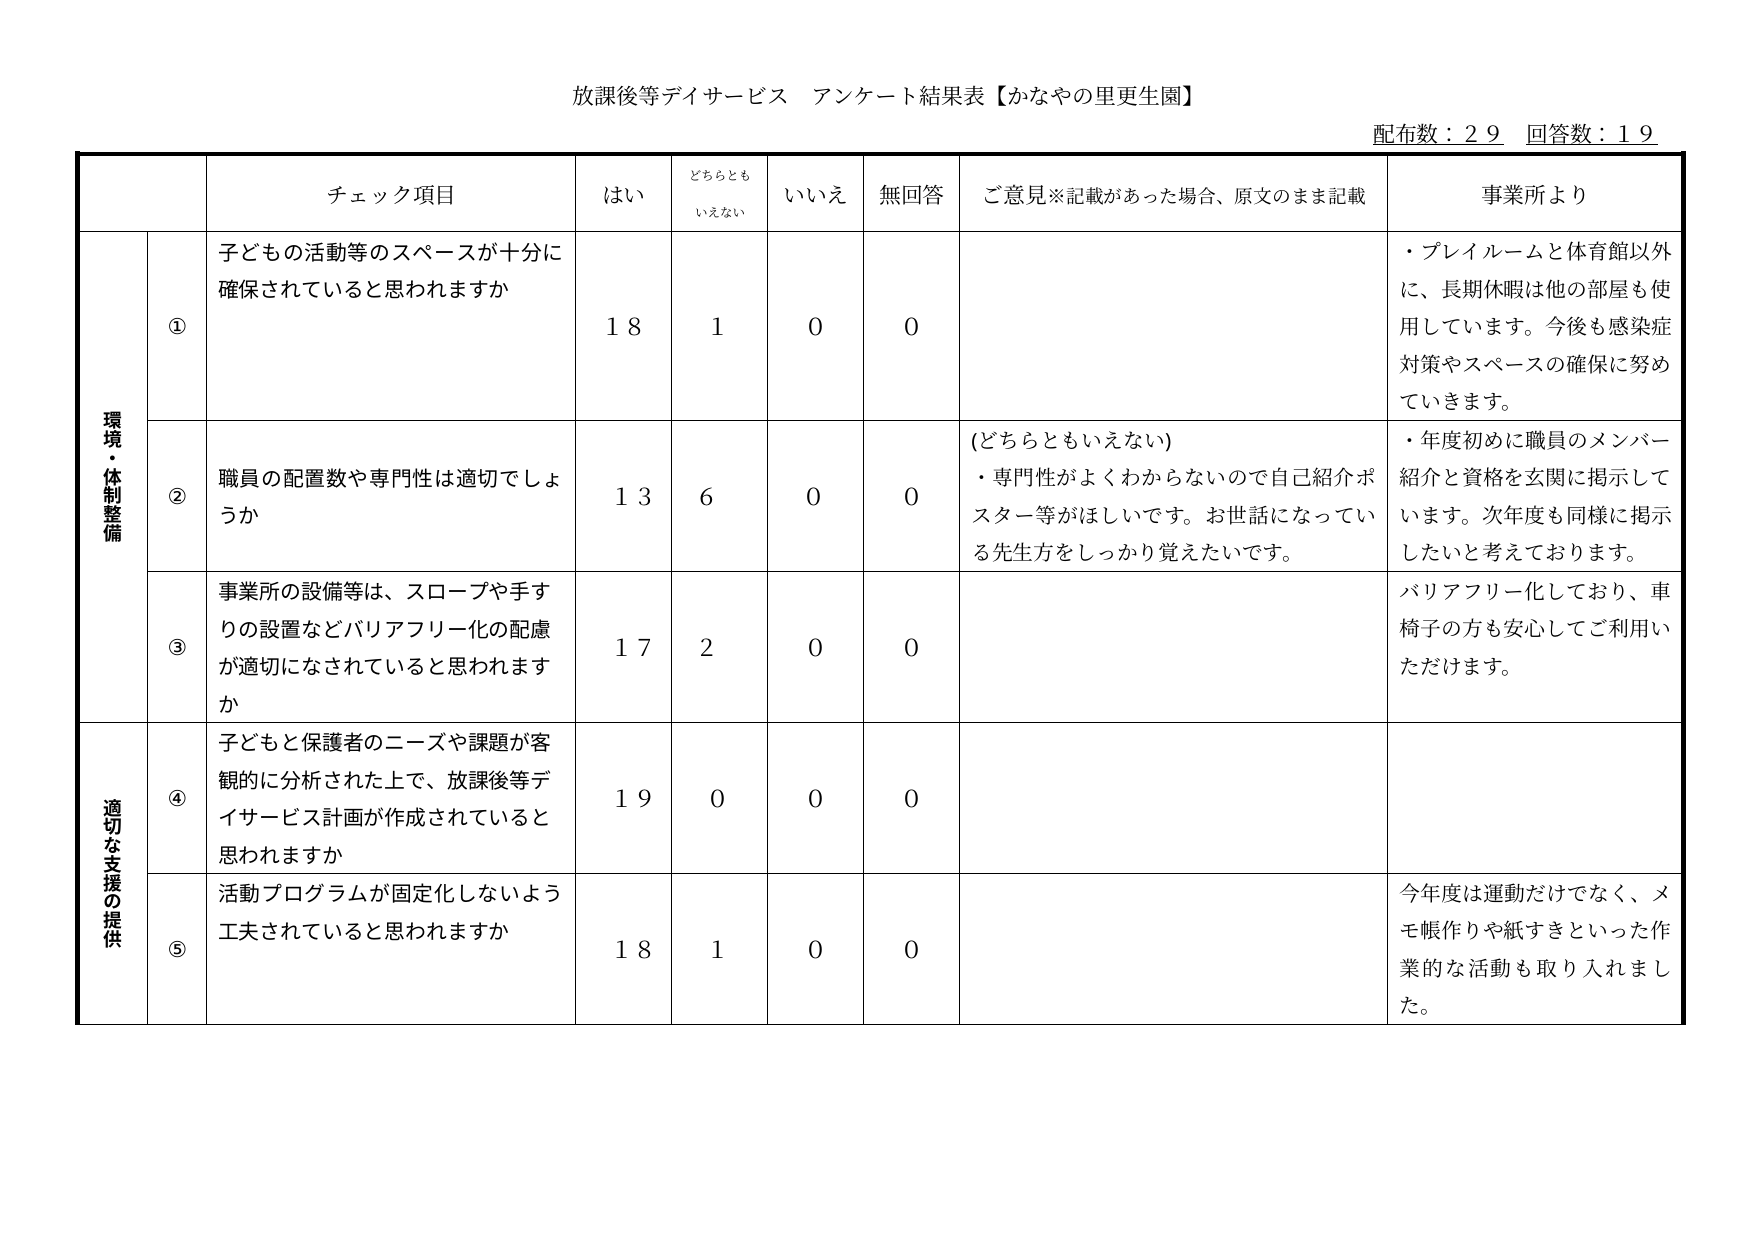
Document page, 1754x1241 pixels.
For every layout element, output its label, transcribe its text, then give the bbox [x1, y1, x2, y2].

table_cell １８ [576, 874, 671, 1024]
table_header いいえ [768, 156, 863, 231]
table_cell ０ [864, 874, 959, 1024]
table_cell 子どもと保護者のニーズや課題が客観的に分析された上で、放課後等デイサービス計画が作成されていると思われますか [207, 723, 575, 873]
table_header ご意見※記載があった場合、原文のまま記載 [960, 156, 1387, 231]
table_header どちらとも いえない [672, 156, 767, 231]
table_cell (どちらともいえない) ・専門性がよくわからないので自己紹介ポスター等がほしいです。お世話になっている先生方をしっかり覚えたいです。 [960, 421, 1387, 571]
table_cell ③ [148, 572, 206, 722]
table_cell 今年度は運動だけでなく、メモ帳作りや紙すきといった作業的な活動も取り入れました。 [1388, 874, 1681, 1024]
table_cell バリアフリー化しており、車椅子の方も安心してご利用いただけます。 [1388, 572, 1681, 722]
table_cell １８ [576, 232, 671, 419]
text 放課後等デイサービス アンケート結果表【かなやの里更生園】 [75, 76, 1679, 114]
table_header 事業所より [1388, 156, 1681, 231]
text 配布数：２９ 回答数：１９ [75, 114, 1657, 151]
table_cell ０ [864, 232, 959, 419]
table_cell ・プレイルームと体育館以外に、長期休暇は他の部屋も使用しています。今後も感染症対策やスペースの確保に努めていきます。 [1388, 232, 1681, 419]
table_cell ０ [864, 572, 959, 722]
table_cell ０ [768, 421, 863, 571]
table_cell [960, 232, 1387, 419]
table_cell １ [672, 232, 767, 419]
table_header 無回答 [864, 156, 959, 231]
table_cell ６ [672, 421, 767, 571]
table_cell １９ [576, 723, 671, 873]
table_cell 職員の配置数や専門性は適切でしょうか [207, 421, 575, 571]
table_cell [1388, 723, 1681, 873]
table_cell ０ [768, 874, 863, 1024]
table_cell ① [148, 232, 206, 419]
table_cell ２ [672, 572, 767, 722]
table_cell ④ [148, 723, 206, 873]
table_cell ・年度初めに職員のメンバー紹介と資格を玄関に掲示しています。次年度も同様に掲示したいと考えております。 [1388, 421, 1681, 571]
table_cell １７ [576, 572, 671, 722]
table_cell ０ [768, 723, 863, 873]
table_header はい [576, 156, 671, 231]
table_cell ０ [864, 723, 959, 873]
table_cell [960, 874, 1387, 1024]
table_header チェック項目 [207, 156, 575, 231]
table_cell 子どもの活動等のスペースが十分に確保されていると思われますか [207, 232, 575, 419]
table_header [80, 156, 206, 231]
table_cell １３ [576, 421, 671, 571]
table_cell [960, 723, 1387, 873]
table_cell ０ [864, 421, 959, 571]
table_cell [960, 572, 1387, 722]
table_cell ０ [768, 572, 863, 722]
table_cell １ [672, 874, 767, 1024]
table_cell ② [148, 421, 206, 571]
table_cell ０ [768, 232, 863, 419]
table_cell 事業所の設備等は、スロープや手すりの設置などバリアフリー化の配慮が適切になされていると思われますか [207, 572, 575, 722]
table_cell 環境・体制整備 [80, 232, 147, 722]
table_cell ０ [672, 723, 767, 873]
table_cell 活動プログラムが固定化しないよう工夫されていると思われますか [207, 874, 575, 1024]
table_cell ⑤ [148, 874, 206, 1024]
table_cell 適切な支援の提供 [80, 723, 147, 1024]
